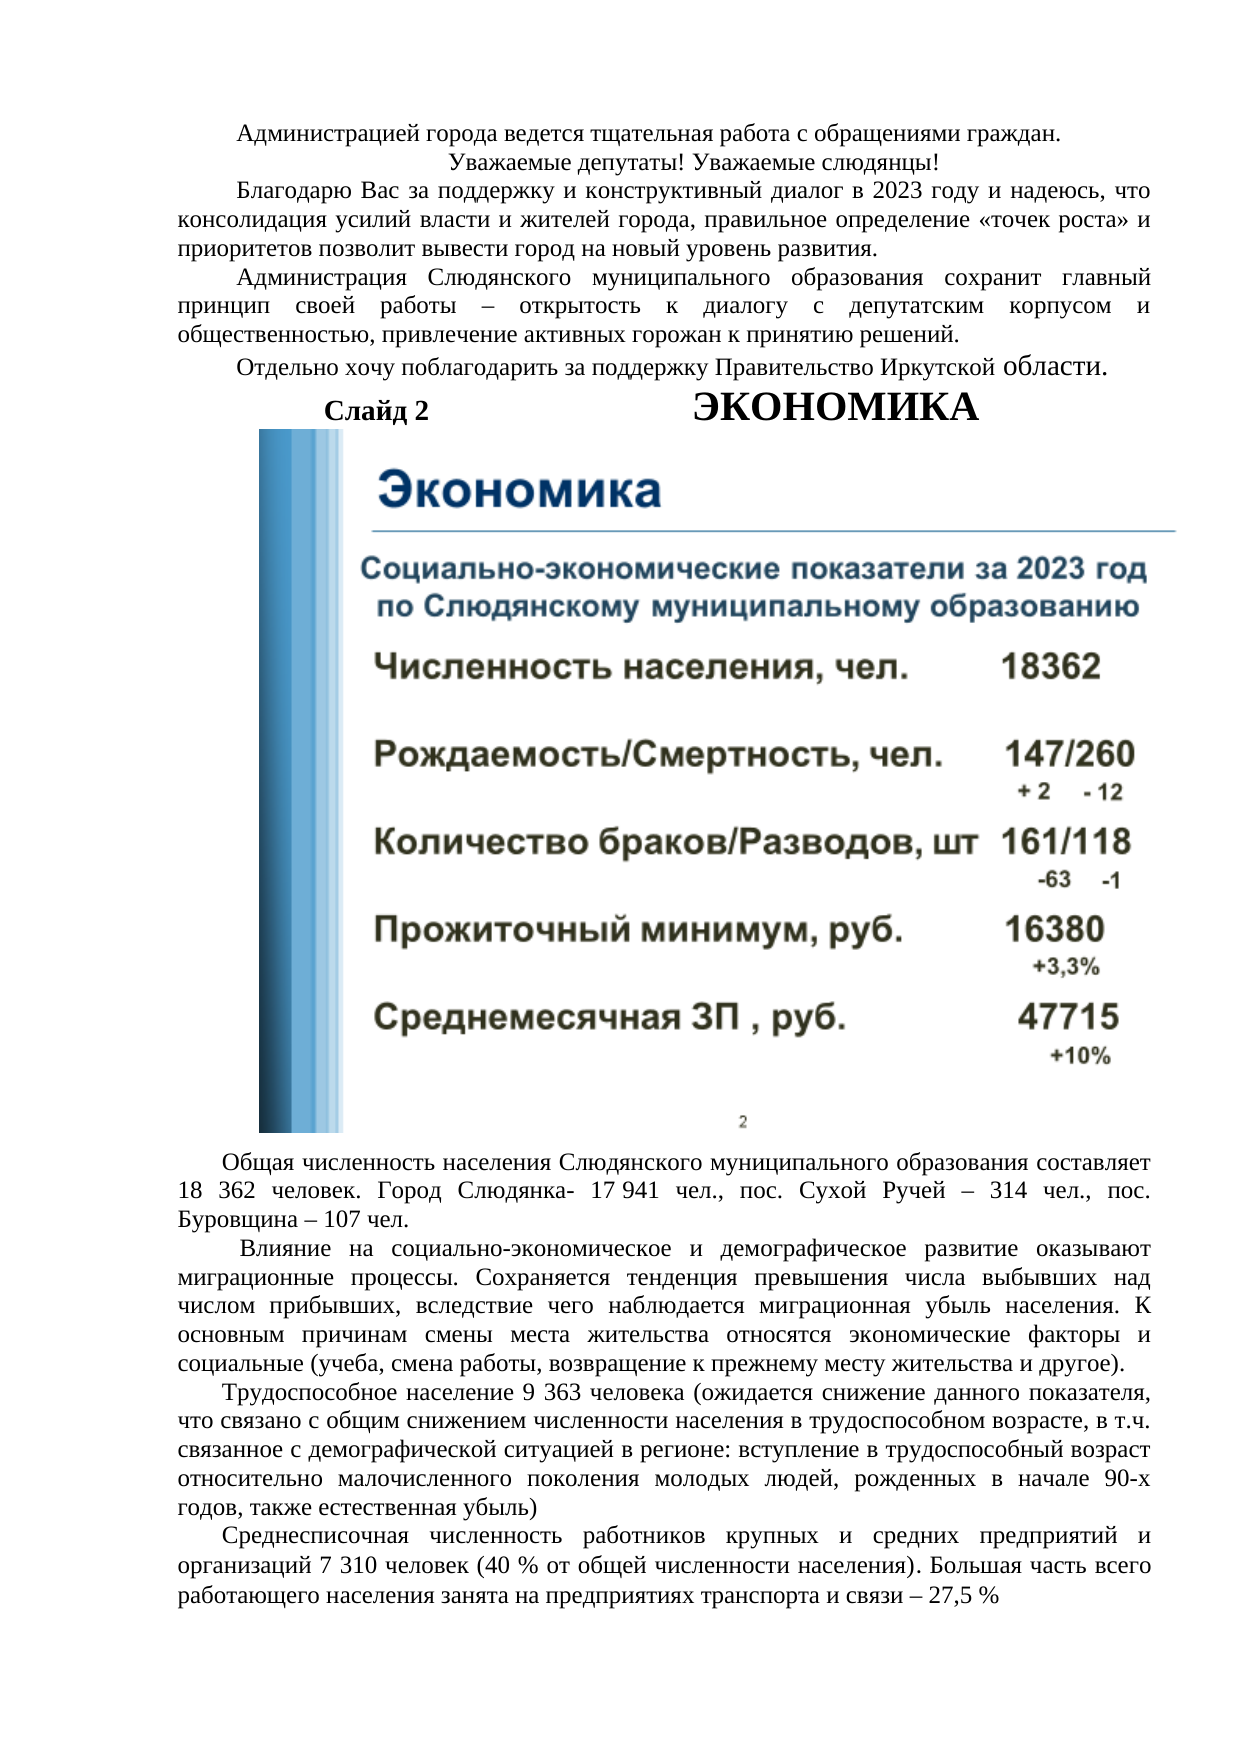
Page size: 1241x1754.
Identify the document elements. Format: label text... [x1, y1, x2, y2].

text Благодарю Вас за поддержку и конструктивный диалог в 2023 году и надеюсь, что консолидация усилий власти и жителей города, правильное определение «точек роста» и приоритетов позволит вывести город на новый уровень развития. [177, 176, 1152, 262]
text Администрацией города ведется тщательная работа с обращениями граждан. [177, 118, 1152, 147]
list Среднесписочная численность работников крупных и средних предприятий и организаций 7 310 человек (40 % от общей численности населения). Большая часть всего работающего населения занята на предприятиях транспорта и связи – 27,5 % [177, 1520, 1152, 1608]
list Влияние на социально-экономическое и демографическое развитие оказывают миграционные процессы. Сохраняется тенденция превышения числа выбывших над числом прибывших, вследствие чего наблюдается миграционная убыль населения. К основным причинам смены места жительства относятся экономические факторы и социальные (учеба, смена работы, возвращение к прежнему месту жительства и другое). [177, 1233, 1152, 1377]
list Трудоспособное население 9 363 человека (ожидается снижение данного показателя, что связано с общим снижением численности населения в трудоспособном возрасте, в т.ч. связанное с демографической ситуацией в регионе: вступление в трудоспособный возраст относительно малочисленного поколения молодых людей, рожденных в начале 90-х годов, также естественная убыль) [177, 1377, 1152, 1520]
list Общая численность населения Слюдянского муниципального образования составляет 18 362 человек. Город Слюдянка- 17 941 чел., пос. Сухой Ручей – 314 чел., пос. Буровщина – 107 чел. [177, 1147, 1152, 1233]
text Администрация Слюдянского муниципального образования сохранит главный принцип своей работы – открытость к диалогу с депутатским корпусом и общественностью, привлечение активных горожан к принятию решений. [177, 262, 1152, 348]
text Уважаемые депутаты! Уважаемые слюдянцы! [177, 147, 1152, 176]
picture [259, 429, 1197, 1133]
text Слайд 2 ЭКОНОМИКА [177, 382, 1152, 429]
text Отдельно хочу поблагодарить за поддержку Правительство Иркутской области. [177, 348, 1152, 382]
